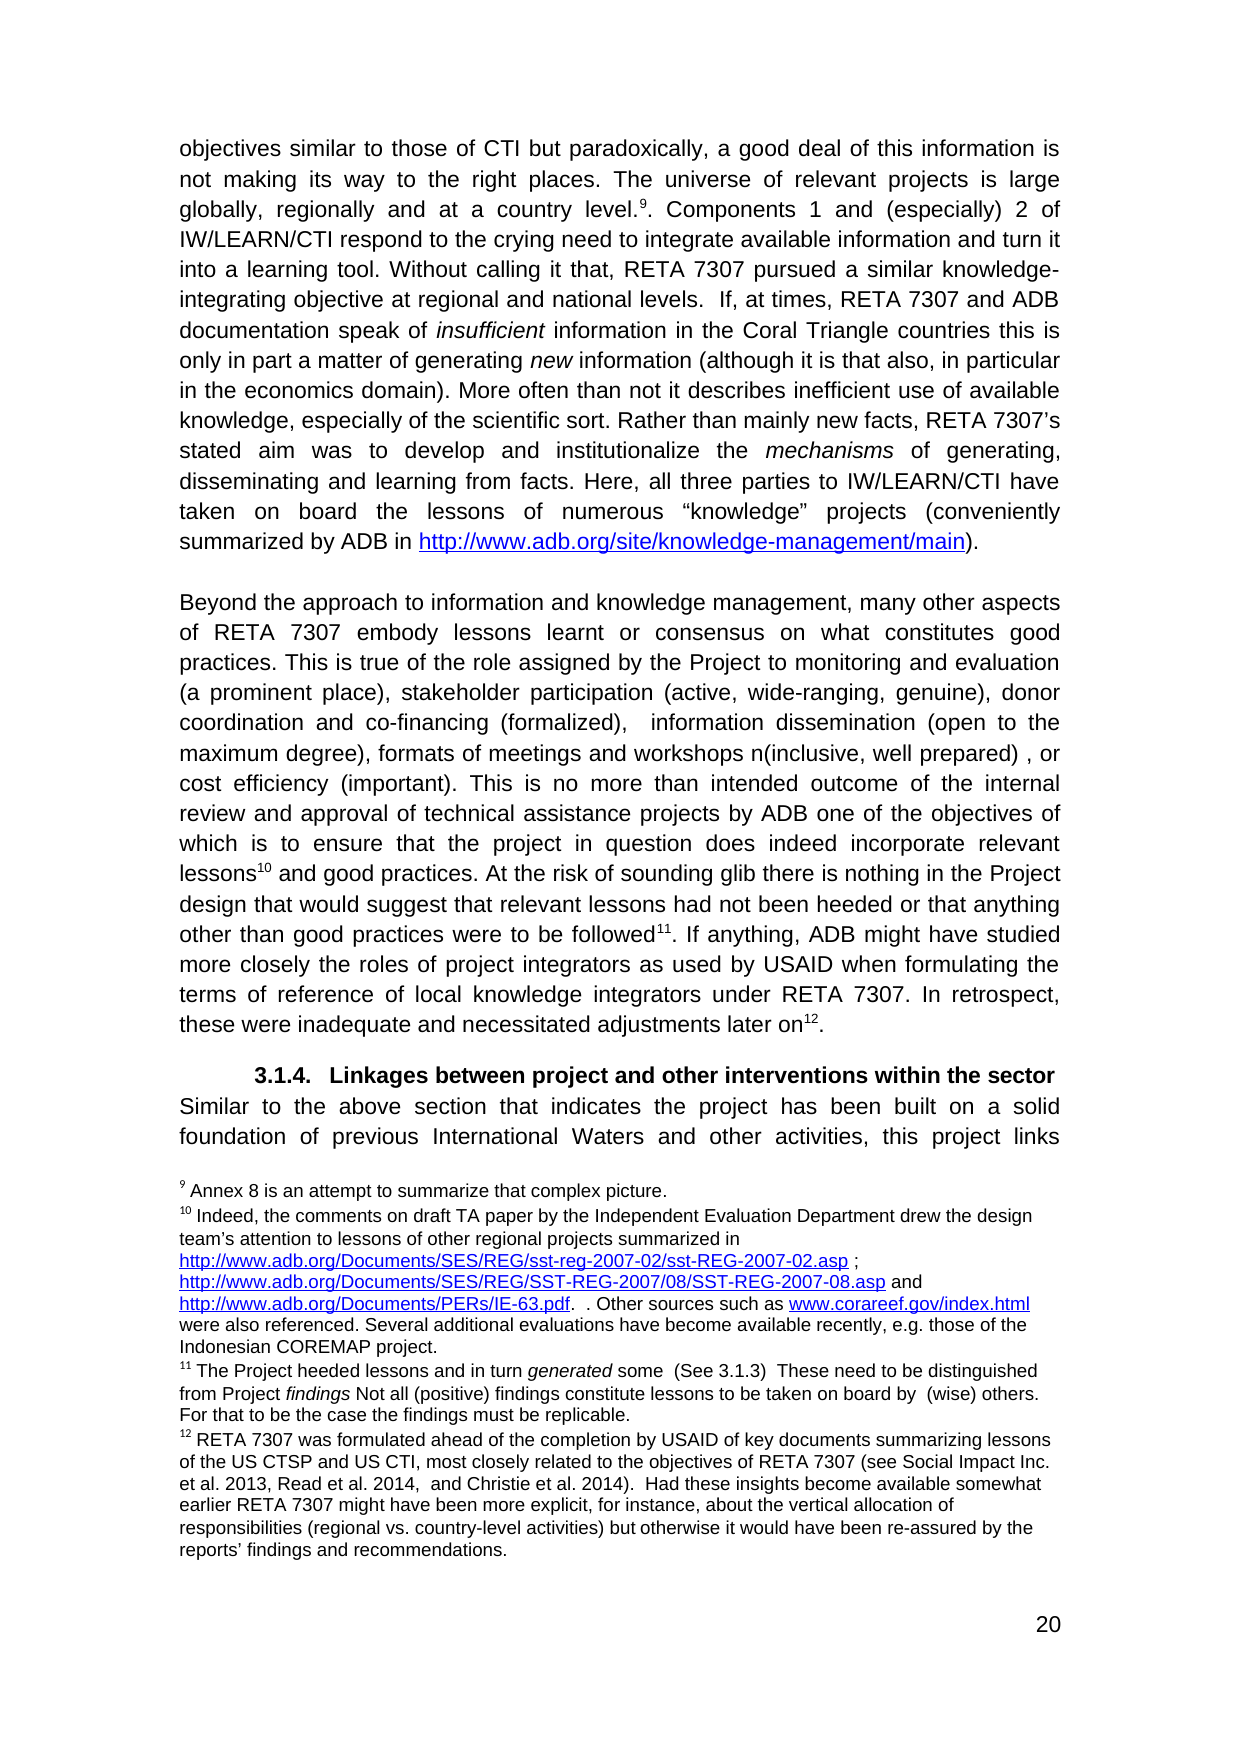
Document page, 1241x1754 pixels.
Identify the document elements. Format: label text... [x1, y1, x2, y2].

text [179, 135, 1061, 554]
subtitle Linkages between project and other interventions within the sector [254, 1062, 1061, 1089]
text Similar to the above section that indicates the project has been built on a solid foundation of previous International Waters and other activities, this project links closely with numerous Ocean related projects and interventions. Perhaps the best example is the large amount of co-funding that has assisted in the various meetings participated in by GOF in Component 1, and the large input of mainly Australian funds to the IWC5 in Component 2. Component 1 is very closely linked to most of the global ocean policy activities though GOF who if not facilitating activities at the meetings are presenting and intervening. Component 2’s main mandate is to assist information sharing and learning across GEF:IW and as such is connected to all GEF:IW projects and participants. [179, 1093, 1061, 1149]
text Beyond the approach to information and knowledge management, many other aspects of RETA 7307 embody lessons learnt or consensus on what constitutes good practices. This is true of the role assigned by the Project to monitoring and evaluation (a prominent place), stakeholder participation (active, wide-ranging, genuine), donor coordination and co-financing (formalized), information dissemination (open to the maximum degree), formats of meetings and workshops n(inclusive, well prepared) , or cost efficiency (important). This is no more than intended outcome of the internal review and approval of technical assistance projects by ADB one of the objectives of which is to ensure that the project in question does indeed incorporate relevant lessons and good practices. At the risk of sounding glib there is nothing in the Project design that would suggest that relevant lessons had not been heeded or that anything other than good practices were to be followed. If anything, ADB might have studied more closely the roles of project integrators as used by USAID when formulating the terms of reference of local knowledge integrators under RETA 7307. In retrospect, these were inadequate and necessitated adjustments later on. [179, 588, 1061, 1038]
